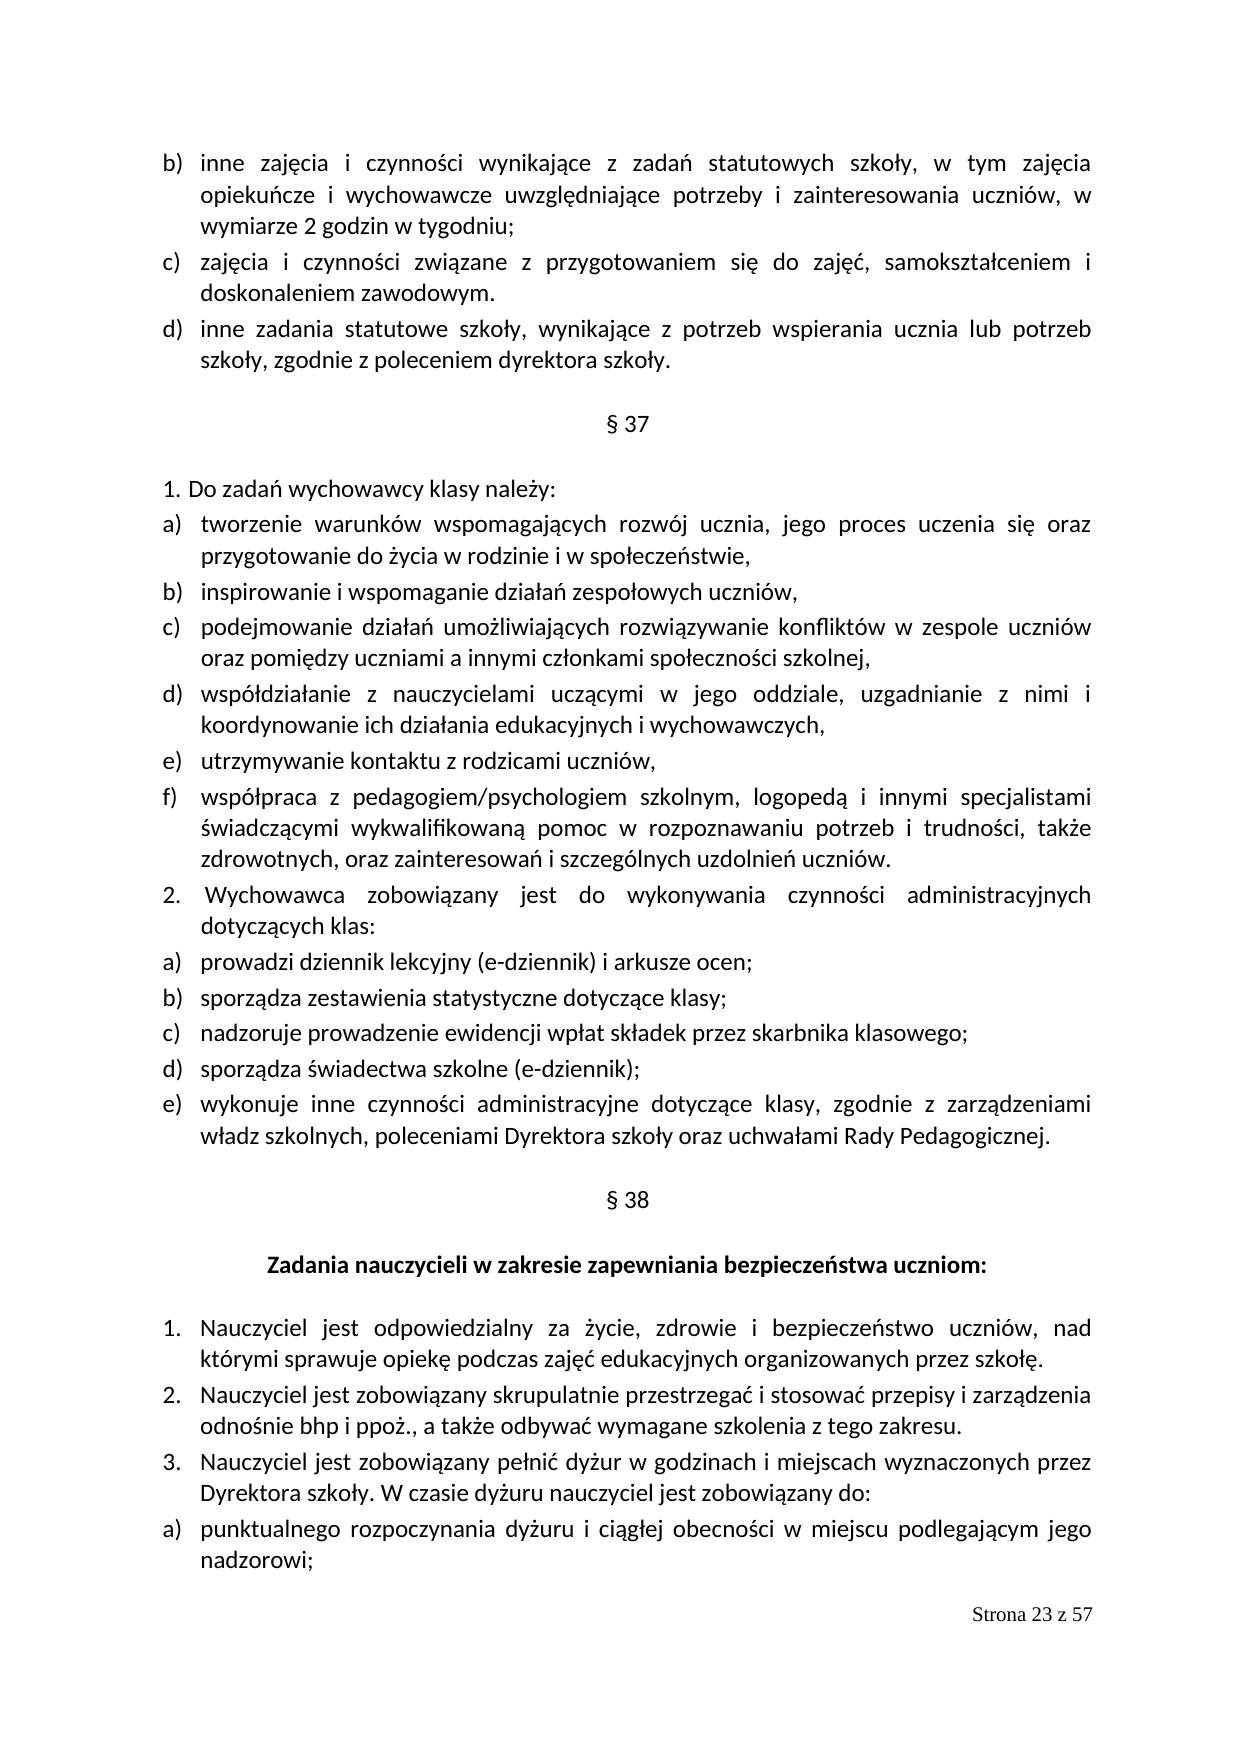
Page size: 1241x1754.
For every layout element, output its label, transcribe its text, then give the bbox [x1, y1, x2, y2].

list podejmowanie działań umożliwiających rozwiązywanie konfliktów w zespole uczniów oraz pomiędzy uczniami a innymi członkami społeczności szkolnej, [162, 611, 1093, 673]
text § 37 [162, 409, 1093, 439]
list inspirowanie i wspomaganie działań zespołowych uczniów, [162, 576, 1093, 606]
list punktualnego rozpoczynania dyżuru i ciągłej obecności w miejscu podlegającym jego nadzorowi; [162, 1513, 1093, 1575]
list zajęcia i czynności związane z przygotowaniem się do zajęć, samokształceniem i doskonaleniem zawodowym. [162, 246, 1093, 308]
list sporządza świadectwa szkolne (e-dziennik); [162, 1053, 1093, 1083]
text 1. Do zadań wychowawcy klasy należy: [162, 473, 1093, 503]
list Nauczyciel jest odpowiedzialny za życie, zdrowie i bezpieczeństwo uczniów, nad którymi sprawuje opiekę podczas zajęć edukacyjnych organizowanych przez szkołę. [162, 1312, 1093, 1374]
list Nauczyciel jest zobowiązany pełnić dyżur w godzinach i miejscach wyznaczonych przez Dyrektora szkoły. W czasie dyżuru nauczyciel jest zobowiązany do: [162, 1446, 1093, 1508]
list współdziałanie z nauczycielami uczącymi w jego oddziale, uzgadnianie z nimi i koordynowanie ich działania edukacyjnych i wychowawczych, [162, 678, 1093, 740]
text Zadania nauczycieli w zakresie zapewniania bezpieczeństwa uczniom: [162, 1249, 1093, 1279]
list utrzymywanie kontaktu z rodzicami uczniów, [162, 745, 1093, 776]
list Nauczyciel jest zobowiązany skrupulatnie przestrzegać i stosować przepisy i zarządzenia odnośnie bhp i ppoż., a także odbywać wymagane szkolenia z tego zakresu. [162, 1379, 1093, 1441]
list współpraca z pedagogiem/psychologiem szkolnym, logopedą i innymi specjalistami świadczącymi wykwalifikowaną pomoc w rozpoznawaniu potrzeb i trudności, także zdrowotnych, oraz zainteresowań i szczególnych uzdolnień uczniów. [162, 781, 1093, 874]
list sporządza zestawienia statystyczne dotyczące klasy; [162, 982, 1093, 1012]
text 2. Wychowawca zobowiązany jest do wykonywania czynności administracyjnych dotyczących klas: [162, 879, 1093, 941]
text § 38 [162, 1184, 1093, 1215]
list wykonuje inne czynności administracyjne dotyczące klasy, zgodnie z zarządzeniami władz szkolnych, poleceniami Dyrektora szkoły oraz uchwałami Rady Pedagogicznej. [162, 1089, 1093, 1151]
list prowadzi dziennik lekcyjny (e-dziennik) i arkusze ocen; [162, 946, 1093, 977]
list nadzoruje prowadzenie ewidencji wpłat składek przez skarbnika klasowego; [162, 1017, 1093, 1048]
list inne zadania statutowe szkoły, wynikające z potrzeb wspierania ucznia lub potrzeb szkoły, zgodnie z poleceniem dyrektora szkoły. [162, 313, 1093, 375]
list tworzenie warunków wspomagających rozwój ucznia, jego proces uczenia się oraz przygotowanie do życia w rodzinie i w społeczeństwie, [162, 509, 1093, 571]
list inne zajęcia i czynności wynikające z zadań statutowych szkoły, w tym zajęcia opiekuńcze i wychowawcze uwzględniające potrzeby i zainteresowania uczniów, w wymiarze 2 godzin w tygodniu; [162, 148, 1093, 241]
